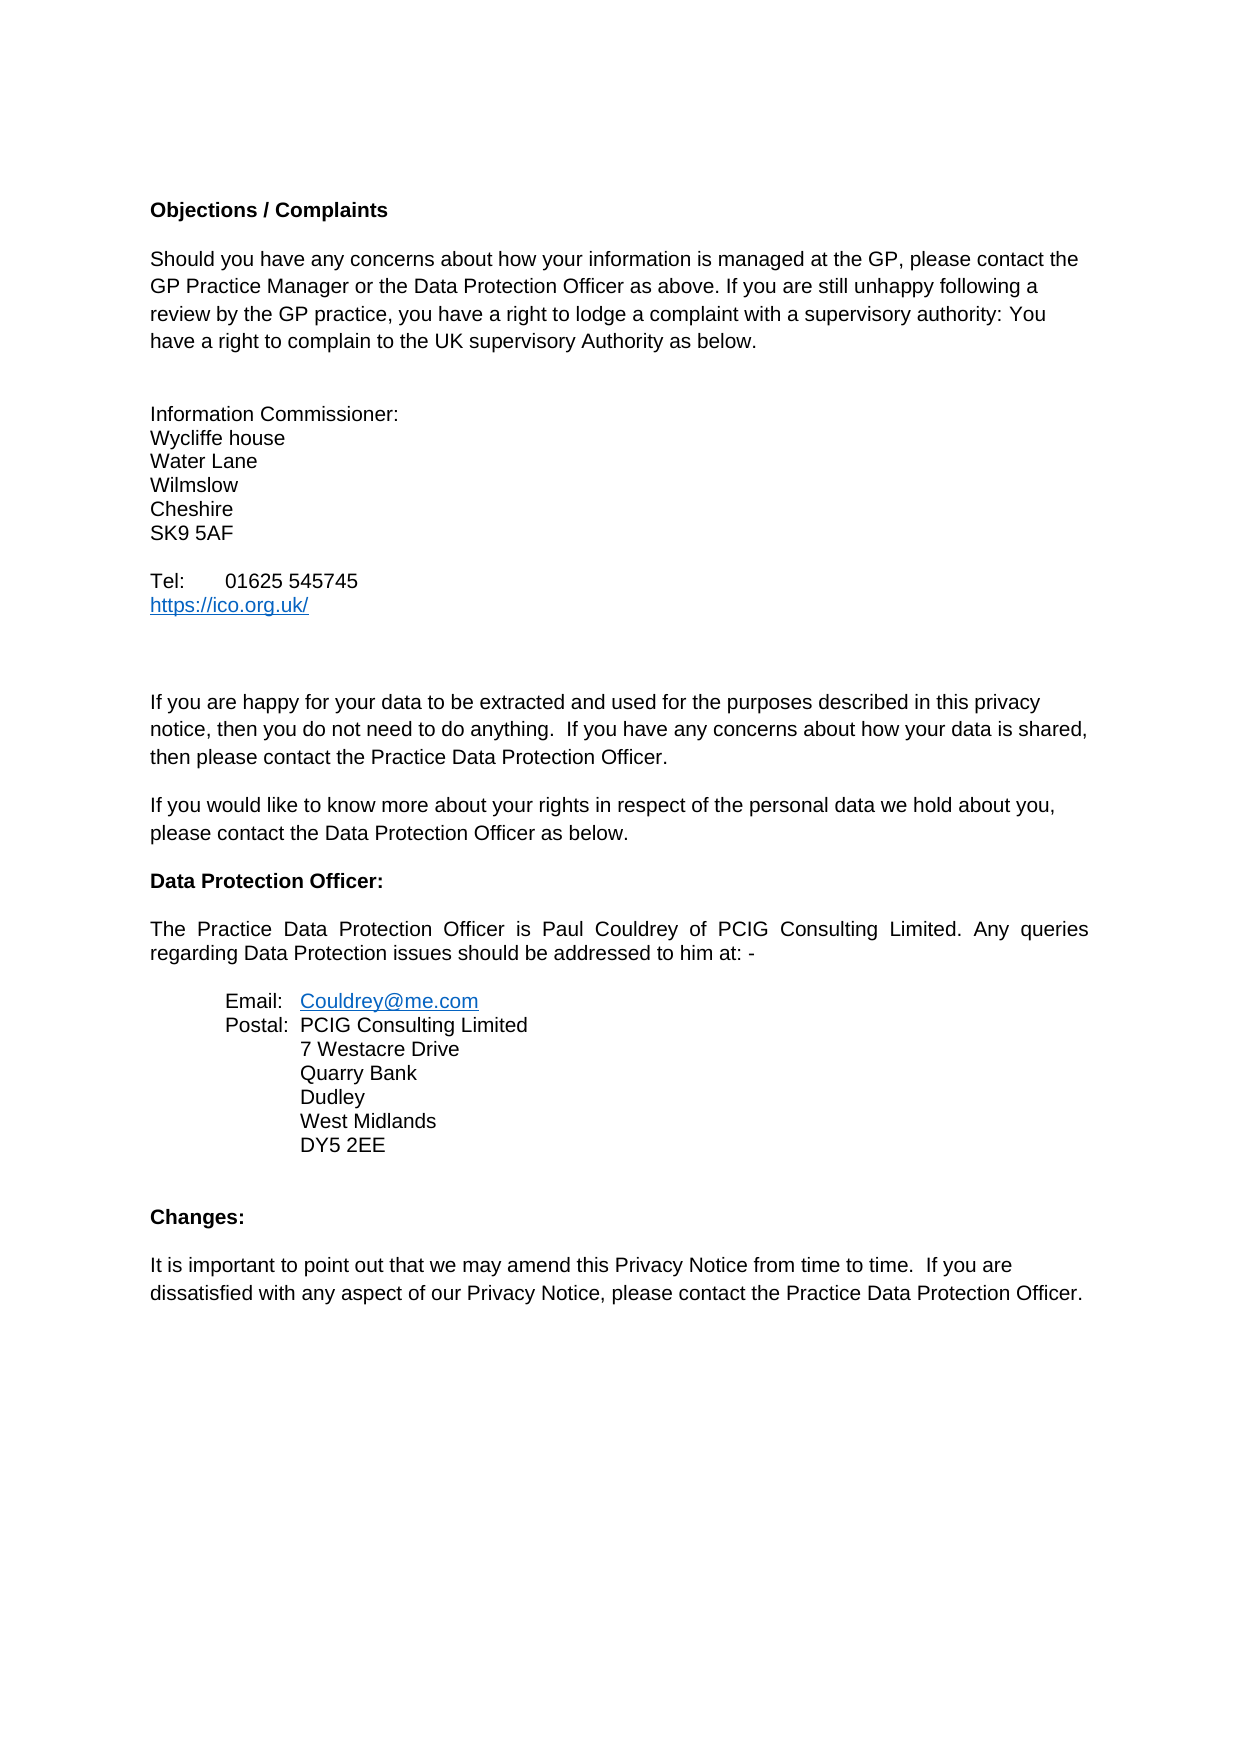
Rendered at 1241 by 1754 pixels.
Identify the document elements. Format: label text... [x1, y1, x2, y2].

text Email: Couldrey@me.com [150, 989, 1090, 1013]
text 7 Westacre Drive [150, 1037, 1090, 1061]
text Cheshire [150, 497, 1090, 521]
text Dudley [150, 1084, 1090, 1108]
text It is important to point out that we may amend this Privacy Notice from time to time. If you are dissatisfied with any aspect of our Privacy Notice, please contact the Practice Data Protection Officer. [150, 1253, 1090, 1304]
text If you are happy for your data to be extracted and used for the purposes described in this privacy notice, then you do not need to do anything. If you have any concerns about how your data is shared, then please contact the Practice Data Protection Officer. [150, 690, 1090, 769]
text The Practice Data Protection Officer is Paul Couldrey of PCIG Consulting Limited. Any queries regarding Data Protection issues should be addressed to him at: - [150, 917, 1090, 965]
text Wilmslow [150, 473, 1090, 497]
text Tel: 01625 545745 [150, 569, 1090, 593]
text Postal: PCIG Consulting Limited [150, 1013, 1090, 1037]
text SK9 5AF [150, 521, 1090, 545]
text Changes: [150, 1205, 1090, 1229]
text If you would like to know more about your rights in respect of the personal data we hold about you, please contact the Data Protection Officer as below. [150, 793, 1090, 844]
text https://ico.org.uk/ [150, 593, 1090, 617]
text Objections / Complaints [150, 198, 1090, 222]
text Should you have any concerns about how your information is managed at the GP, please contact the GP Practice Manager or the Data Protection Officer as above. If you are still unhappy following a review by the GP practice, you have a right to lodge a complaint with a supervisory authority: You have a right to complain to the UK supervisory Authority as below. [150, 247, 1090, 353]
text Water Lane [150, 449, 1090, 473]
text Data Protection Officer: [150, 869, 1090, 893]
text Quarry Bank [150, 1061, 1090, 1084]
text DY5 2EE [150, 1132, 1090, 1156]
text West Midlands [150, 1108, 1090, 1132]
text Wycliffe house [150, 425, 1090, 449]
text Information Commissioner: [150, 401, 1090, 425]
